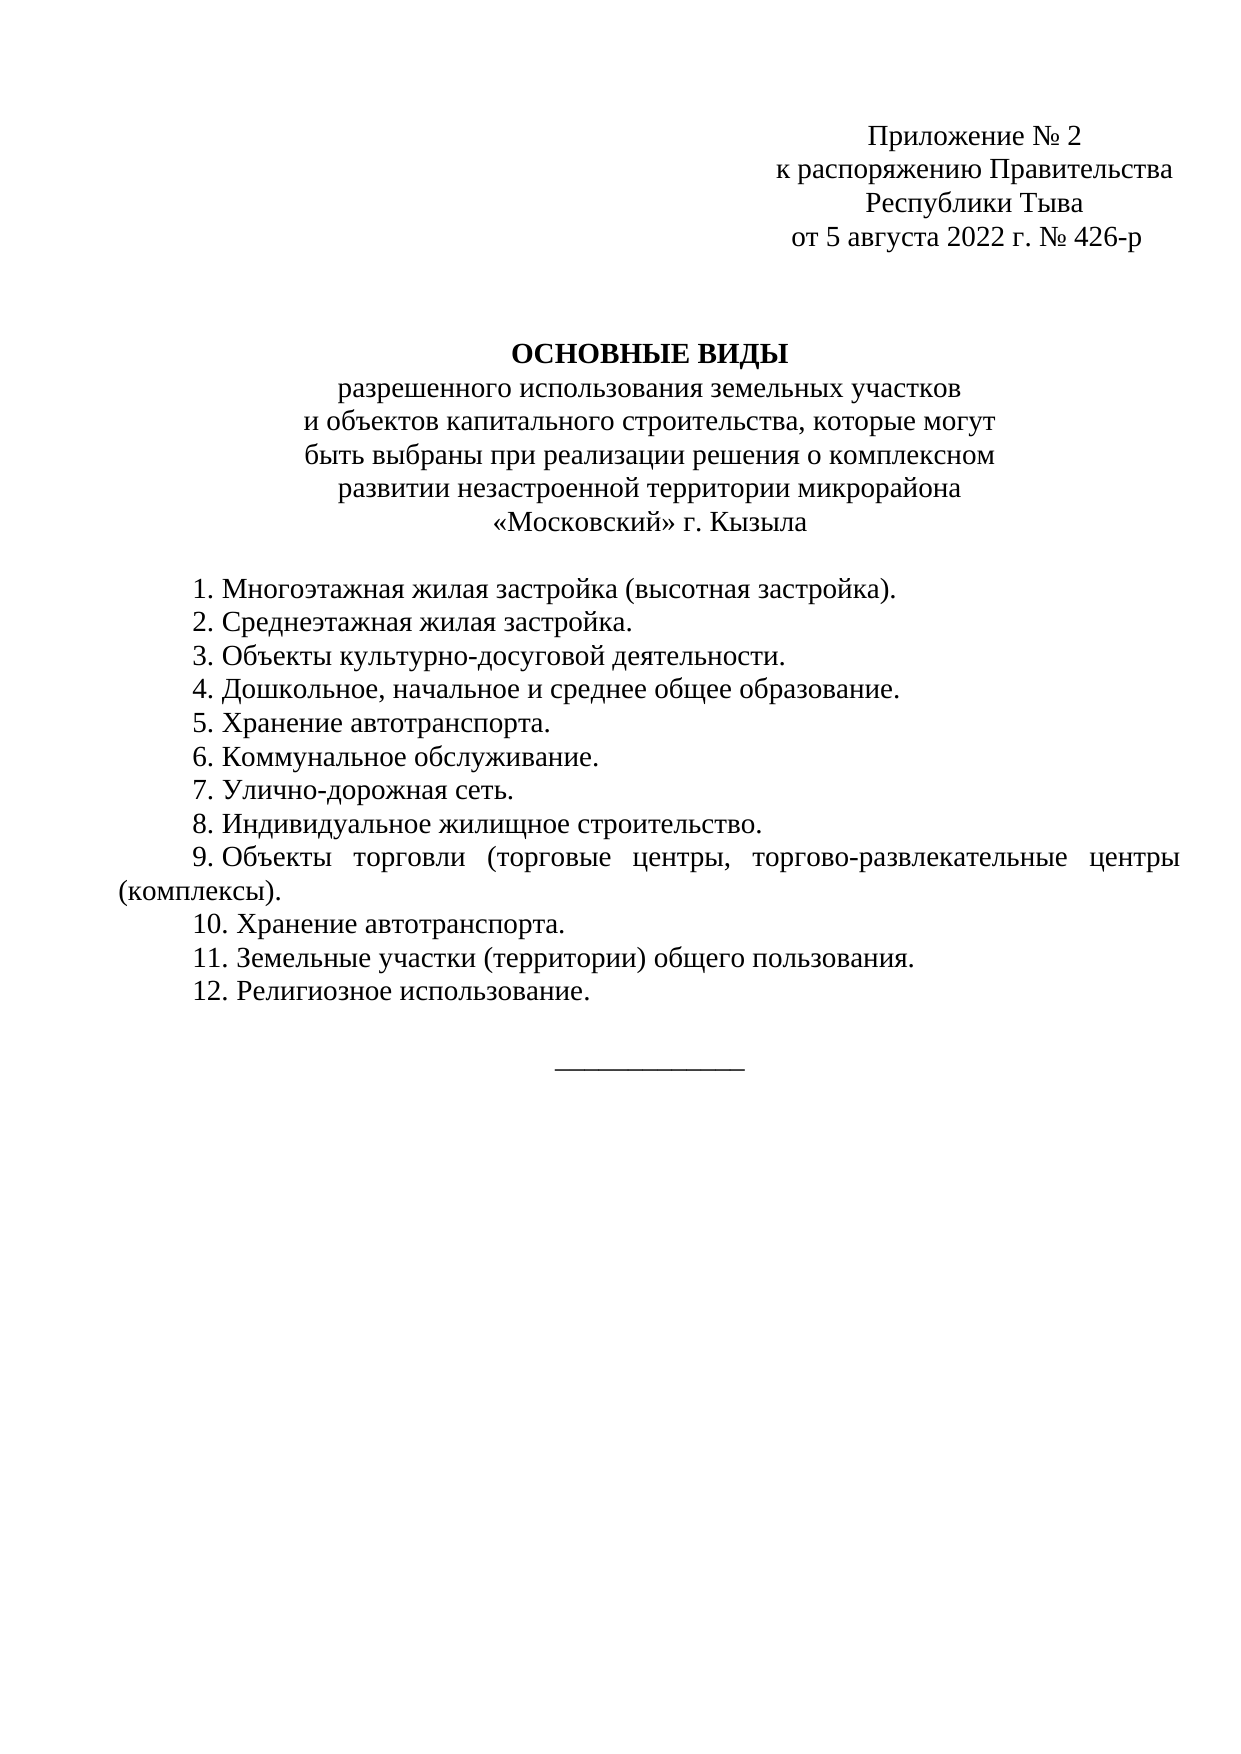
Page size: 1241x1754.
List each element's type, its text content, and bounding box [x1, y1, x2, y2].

text и объектов капитального строительства, которые могут [118, 403, 1181, 437]
list Среднеэтажная жилая застройка. [118, 604, 1181, 638]
list Объекты культурно-досуговой деятельности. [118, 638, 1181, 672]
text ОСНОВНЫЕ ВИДЫ [118, 336, 1181, 370]
text «Московский» г. Кызыла [118, 504, 1181, 537]
list Индивидуальное жилищное строительство. [118, 806, 1181, 839]
list Коммунальное обслуживание. [118, 739, 1181, 772]
text разрешенного использования земельных участков [118, 370, 1181, 403]
list Дошкольное, начальное и среднее общее образование. [118, 672, 1181, 705]
text Приложение № 2 [768, 118, 1181, 152]
list Улично-дорожная сеть. [118, 772, 1181, 806]
text к распоряжению Правительства [768, 152, 1181, 185]
text быть выбраны при реализации решения о комплексном [118, 437, 1181, 470]
text _____________ [118, 1041, 1181, 1074]
list Земельные участки (территории) общего пользования. [118, 940, 1181, 973]
list Многоэтажная жилая застройка (высотная застройка). [118, 571, 1181, 604]
list Объекты торговли (торговые центры, торгово-развлекательные центры (комплексы). [118, 839, 1181, 906]
text Республики Тыва [768, 185, 1181, 219]
text развитии незастроенной территории микрорайона [118, 470, 1181, 504]
list Хранение автотранспорта. [118, 705, 1181, 739]
list Хранение автотранспорта. [118, 906, 1181, 940]
text от 5 августа 2022 г. № 426-р [634, 219, 1181, 252]
list Религиозное использование. [118, 973, 1181, 1007]
